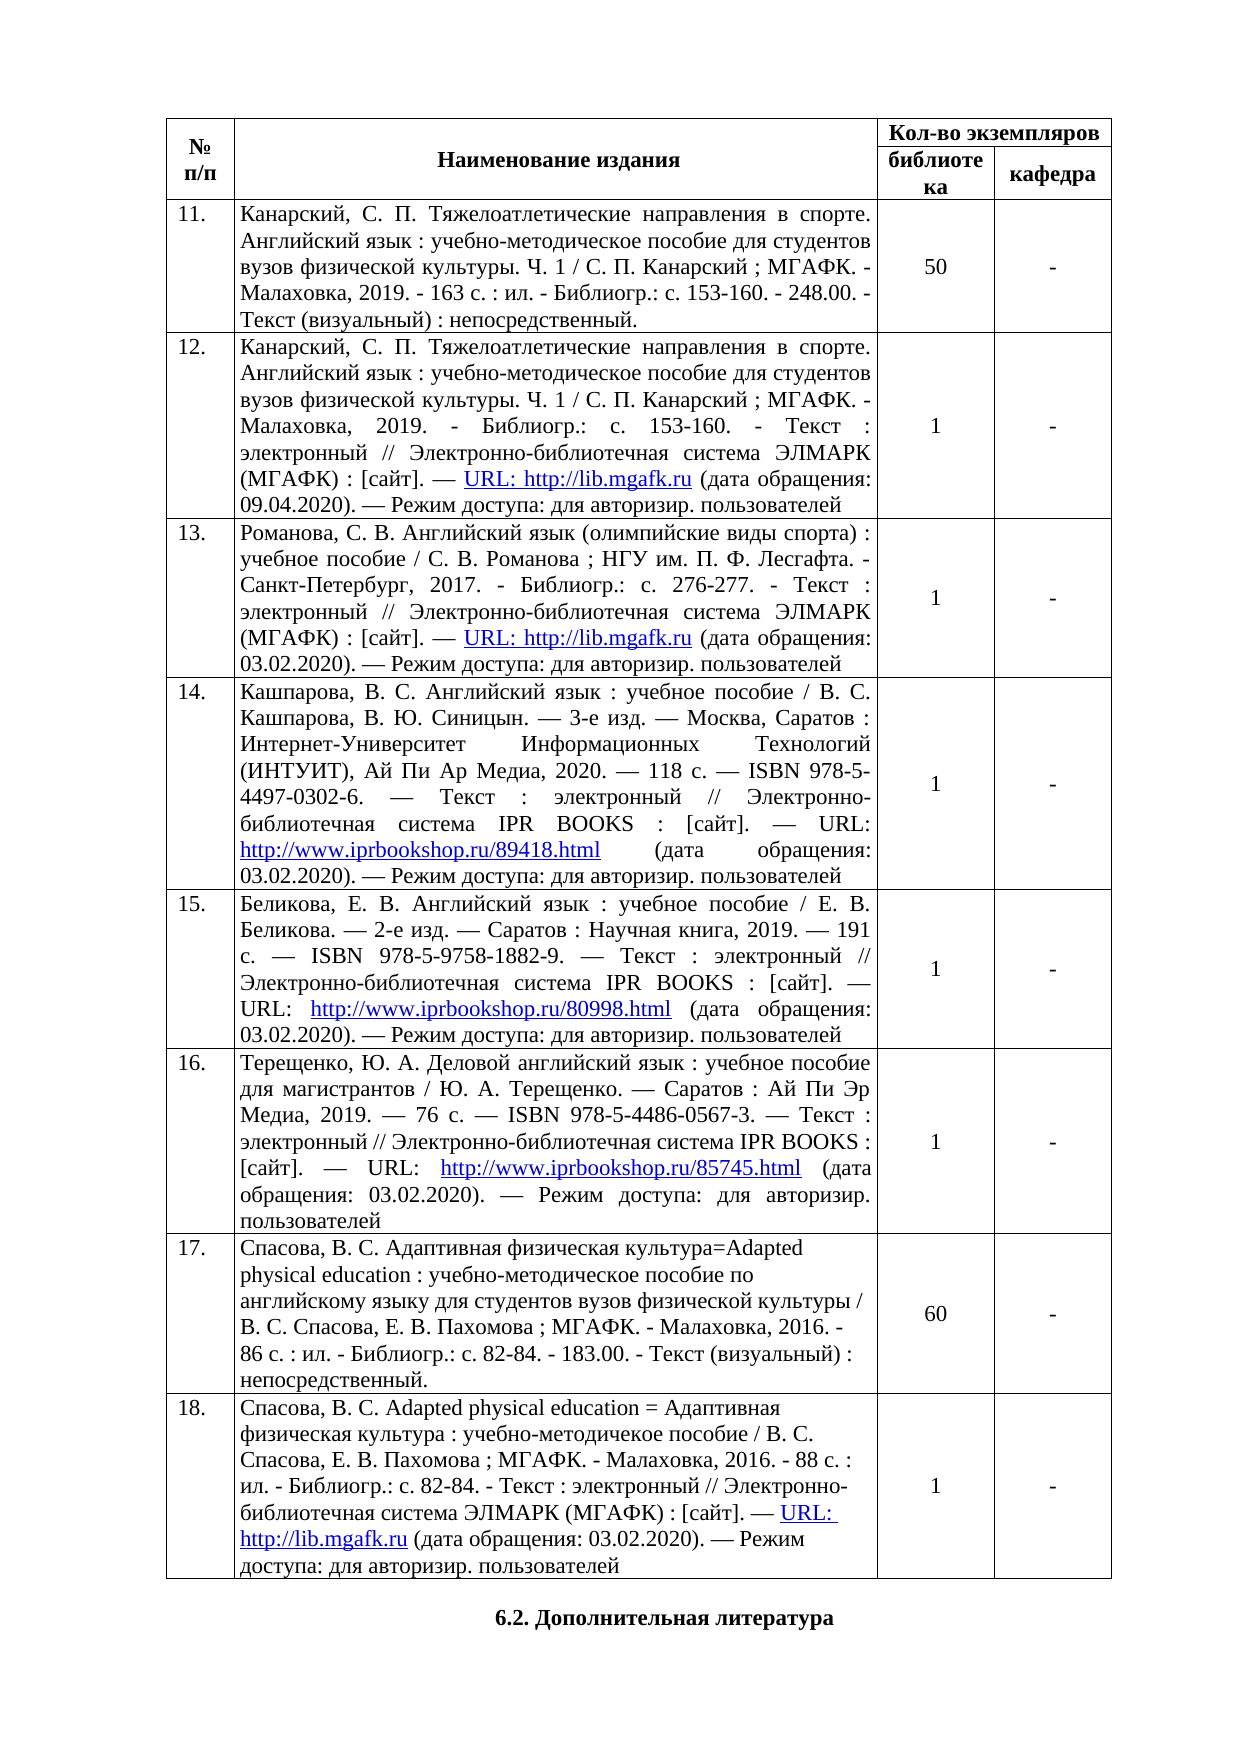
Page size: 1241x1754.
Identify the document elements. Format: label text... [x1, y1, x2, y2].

table_cell Беликова, Е. В. Английский язык : учебное пособие / Е. В. Беликова. — 2-е изд. — Саратов : Научная книга, 2019. — 191 c. — ISBN 978-5-9758-1882-9. — Текст : электронный // Электронно-библиотечная система IPR BOOKS : [сайт]. — URL: http://www.iprbookshop.ru/80998.html (дата обращения: 03.02.2020). — Режим доступа: для авторизир. пользователей [235, 890, 877, 1048]
table_header № п/п [167, 119, 234, 199]
table_cell Канарский, С. П. Тяжелоатлетические направления в спорте. Английский язык : учебно-методическое пособие для студентов вузов физической культуры. Ч. 1 / С. П. Канарский ; МГАФК. - Малаховка, 2019. - 163 с. : ил. - Библиогр.: с. 153-160. - 248.00. - Текст (визуальный) : непосредственный. [235, 200, 877, 332]
table_cell - [995, 1049, 1111, 1233]
table_cell 1 [878, 678, 994, 889]
table_cell [167, 1394, 234, 1578]
table_cell [167, 890, 234, 1048]
table_cell Спасова, В. С. Адаптивная физическая культура=Adapted physical education : учебно-методическое пособие по английскому языку для студентов вузов физической культуры / В. С. Спасова, Е. В. Пахомова ; МГАФК. - Малаховка, 2016. - 86 с. : ил. - Библиогр.: с. 82-84. - 183.00. - Текст (визуальный) : непосредственный. [235, 1234, 877, 1392]
table_cell - [995, 1394, 1111, 1578]
table_cell [167, 1234, 234, 1392]
table_cell 1 [878, 1049, 994, 1233]
table_cell 50 [878, 200, 994, 332]
table_cell [167, 519, 234, 677]
table_cell 1 [878, 890, 994, 1048]
table_cell - [995, 519, 1111, 677]
table_header Кол-во экземпляров [878, 119, 1111, 146]
table_cell - [995, 1234, 1111, 1392]
table_cell Романова, С. В. Английский язык (олимпийские виды спорта) : учебное пособие / С. В. Романова ; НГУ им. П. Ф. Лесгафта. - Санкт-Петербург, 2017. - Библиогр.: с. 276-277. - Текст : электронный // Электронно-библиотечная система ЭЛМАРК (МГАФК) : [сайт]. — URL: http://lib.mgafk.ru (дата обращения: 03.02.2020). — Режим доступа: для авторизир. пользователей [235, 519, 877, 677]
table_cell кафедра [995, 147, 1111, 199]
table_header Наименование издания [235, 119, 877, 199]
table_cell библиотека [878, 147, 994, 199]
table_cell [167, 1049, 234, 1233]
table_cell [167, 200, 234, 332]
table_cell 1 [878, 333, 994, 518]
text 6.2. Дополнительная литература [177, 1604, 1152, 1630]
table_cell 60 [878, 1234, 994, 1392]
table_cell 1 [878, 519, 994, 677]
table_cell [167, 678, 234, 889]
table_cell Терещенко, Ю. А. Деловой английский язык : учебное пособие для магистрантов / Ю. А. Терещенко. — Саратов : Ай Пи Эр Медиа, 2019. — 76 c. — ISBN 978-5-4486-0567-3. — Текст : электронный // Электронно-библиотечная система IPR BOOKS : [сайт]. — URL: http://www.iprbookshop.ru/85745.html (дата обращения: 03.02.2020). — Режим доступа: для авторизир. пользователей [235, 1049, 877, 1233]
table_cell - [995, 678, 1111, 889]
table_cell [167, 333, 234, 518]
table_cell - [995, 200, 1111, 332]
table_cell - [995, 890, 1111, 1048]
table_cell Канарский, С. П. Тяжелоатлетические направления в спорте. Английский язык : учебно-методическое пособие для студентов вузов физической культуры. Ч. 1 / С. П. Канарский ; МГАФК. - Малаховка, 2019. - Библиогр.: с. 153-160. - Текст : электронный // Электронно-библиотечная система ЭЛМАРК (МГАФК) : [сайт]. — URL: http://lib.mgafk.ru (дата обращения: 09.04.2020). — Режим доступа: для авторизир. пользователей [235, 333, 877, 518]
table_cell Спасова, В. С. Adapted physical education = Адаптивная физическая культура : учебно-методичекое пособие / В. С. Спасова, Е. В. Пахомова ; МГАФК. - Малаховка, 2016. - 88 с. : ил. - Библиогр.: с. 82-84. - Текст : электронный // Электронно-библиотечная система ЭЛМАРК (МГАФК) : [сайт]. — URL: http://lib.mgafk.ru (дата обращения: 03.02.2020). — Режим доступа: для авторизир. пользователей [235, 1394, 877, 1578]
table_cell - [995, 333, 1111, 518]
table_cell 1 [878, 1394, 994, 1578]
table_cell Кашпарова, В. С. Английский язык : учебное пособие / В. С. Кашпарова, В. Ю. Синицын. — 3-е изд. — Москва, Саратов : Интернет-Университет Информационных Технологий (ИНТУИТ), Ай Пи Ар Медиа, 2020. — 118 c. — ISBN 978-5-4497-0302-6. — Текст : электронный // Электронно-библиотечная система IPR BOOKS : [сайт]. — URL: http://www.iprbookshop.ru/89418.html (дата обращения: 03.02.2020). — Режим доступа: для авторизир. пользователей [235, 678, 877, 889]
